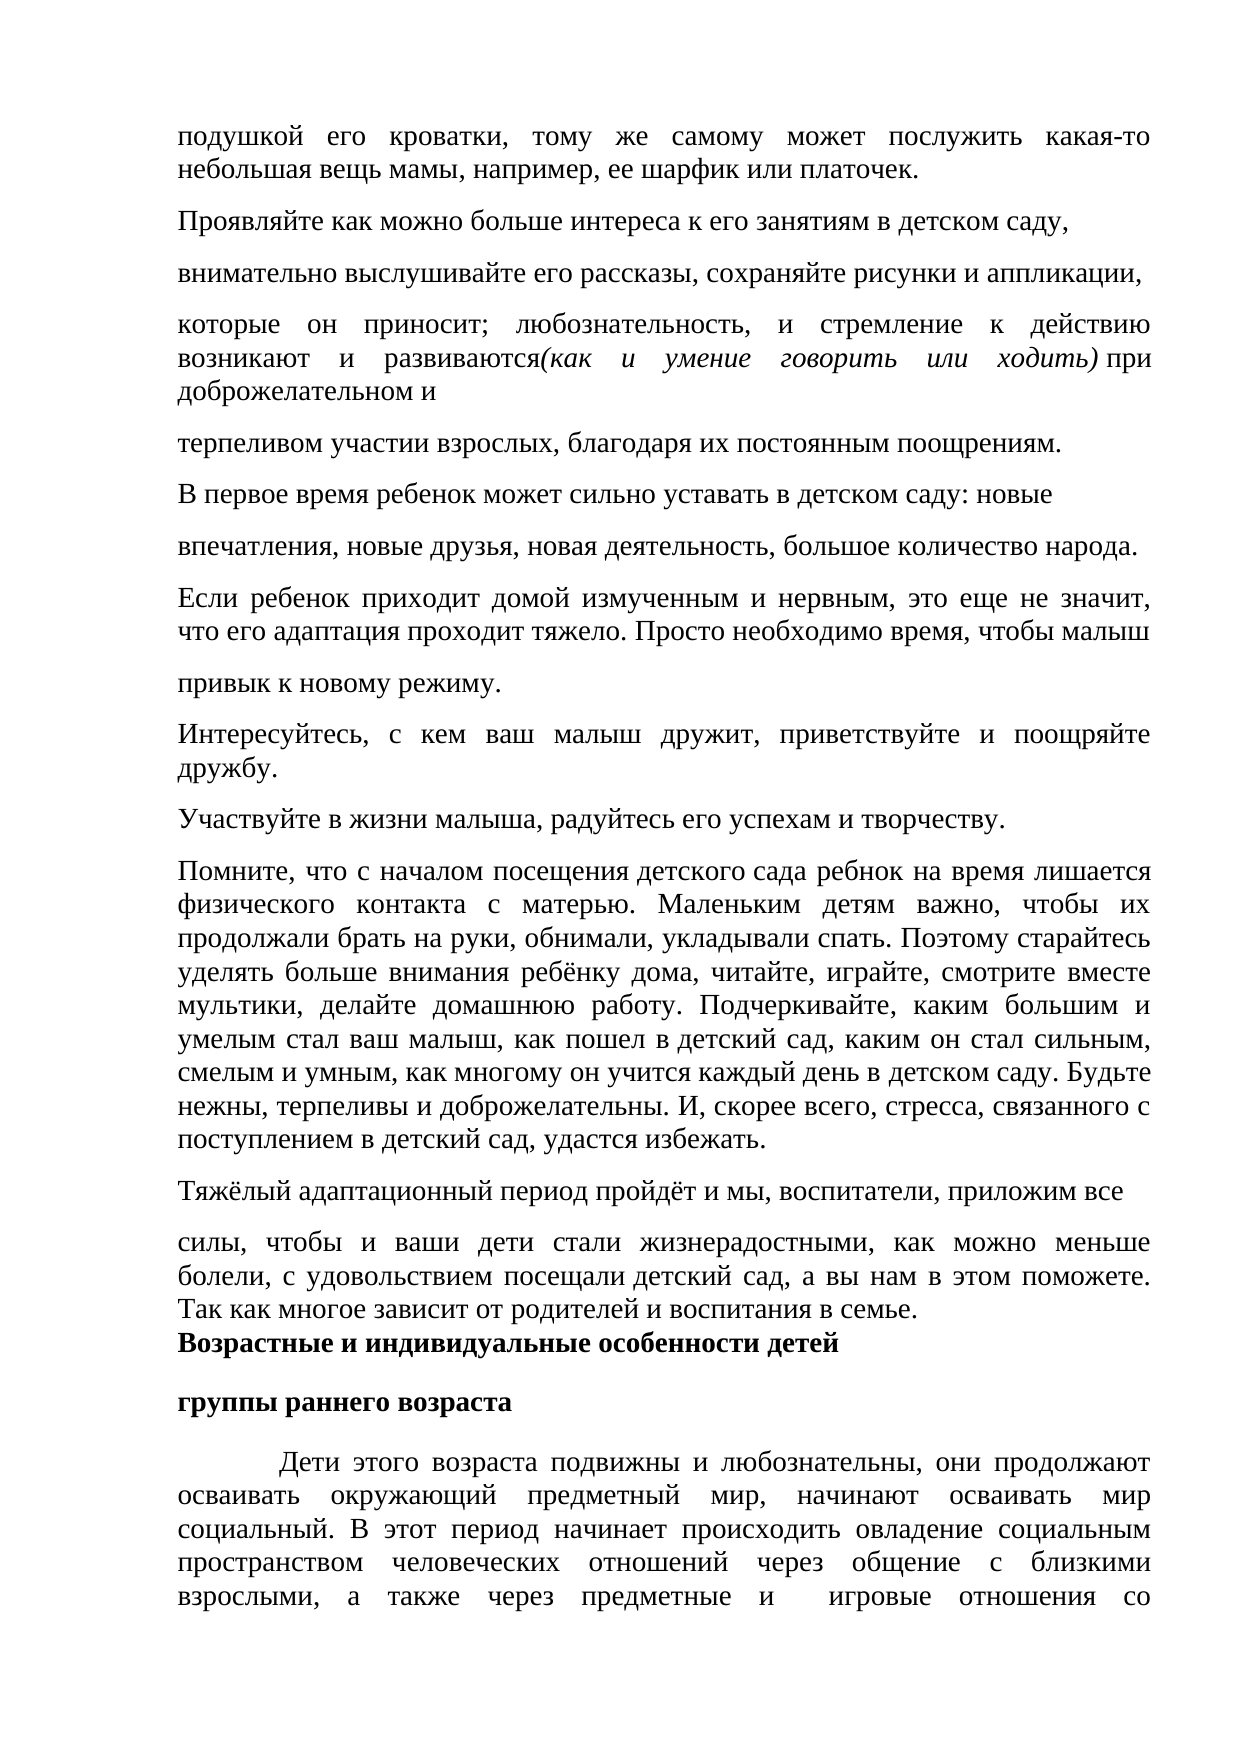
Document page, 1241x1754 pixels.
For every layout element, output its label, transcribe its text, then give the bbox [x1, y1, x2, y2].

text привык к новому режиму. [177, 665, 1152, 698]
text группы раннего возраста [177, 1384, 1152, 1418]
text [177, 118, 1152, 185]
text которые он приносит; любознательность, и стремление к действию возникают и развиваются(как и умение говорить или ходить) при доброжелательном и [177, 306, 1152, 407]
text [177, 1444, 1152, 1612]
text Если ребенок приходит домой измученным и нервным, это еще не значит, что его адаптация проходит тяжело. Просто необходимо время, чтобы малыш [177, 580, 1152, 647]
text Проявляйте как можно больше интереса к его занятиям в детском саду, [177, 203, 1152, 237]
text Помните, что с началом посещения детского сада ребнок на время лишается физического контакта с матерью. Маленьким детям важно, чтобы их продолжали брать на руки, обнимали, укладывали спать. Поэтому старайтесь уделять больше внимания ребёнку дома, читайте, играйте, смотрите вместе мультики, делайте домашнюю работу. Подчеркивайте, каким большим и умелым стал ваш малыш, как пошел в детский сад, каким он стал сильным, смелым и умным, как многому он учится каждый день в детском саду. Будьте нежны, терпеливы и доброжелательны. И, скорее всего, стресса, связанного с поступлением в детский сад, удастся избежать. [177, 853, 1152, 1155]
text В первое время ребенок может сильно уставать в детском саду: новые [177, 477, 1152, 510]
text Возрастные и индивидуальные особенности детей [177, 1325, 1152, 1359]
text силы, чтобы и ваши дети стали жизнерадостными, как можно меньше болели, с удовольствием посещали детский сад, а вы нам в этом поможете. Так как многое зависит от родителей и воспитания в семье. [177, 1224, 1152, 1325]
text Участвуйте в жизни малыша, радуйтесь его успехам и творчеству. [177, 801, 1152, 835]
text Интересуйтесь, с кем ваш малыш дружит, приветствуйте и поощряйте дружбу. [177, 716, 1152, 783]
text внимательно выслушивайте его рассказы, сохраняйте рисунки и аппликации, [177, 255, 1152, 288]
text впечатления, новые друзья, новая деятельность, большое количество народа. [177, 528, 1152, 562]
text Тяжёлый адаптационный период пройдёт и мы, воспитатели, приложим все [177, 1173, 1152, 1206]
text терпеливом участии взрослых, благодаря их постоянным поощрениям. [177, 425, 1152, 458]
